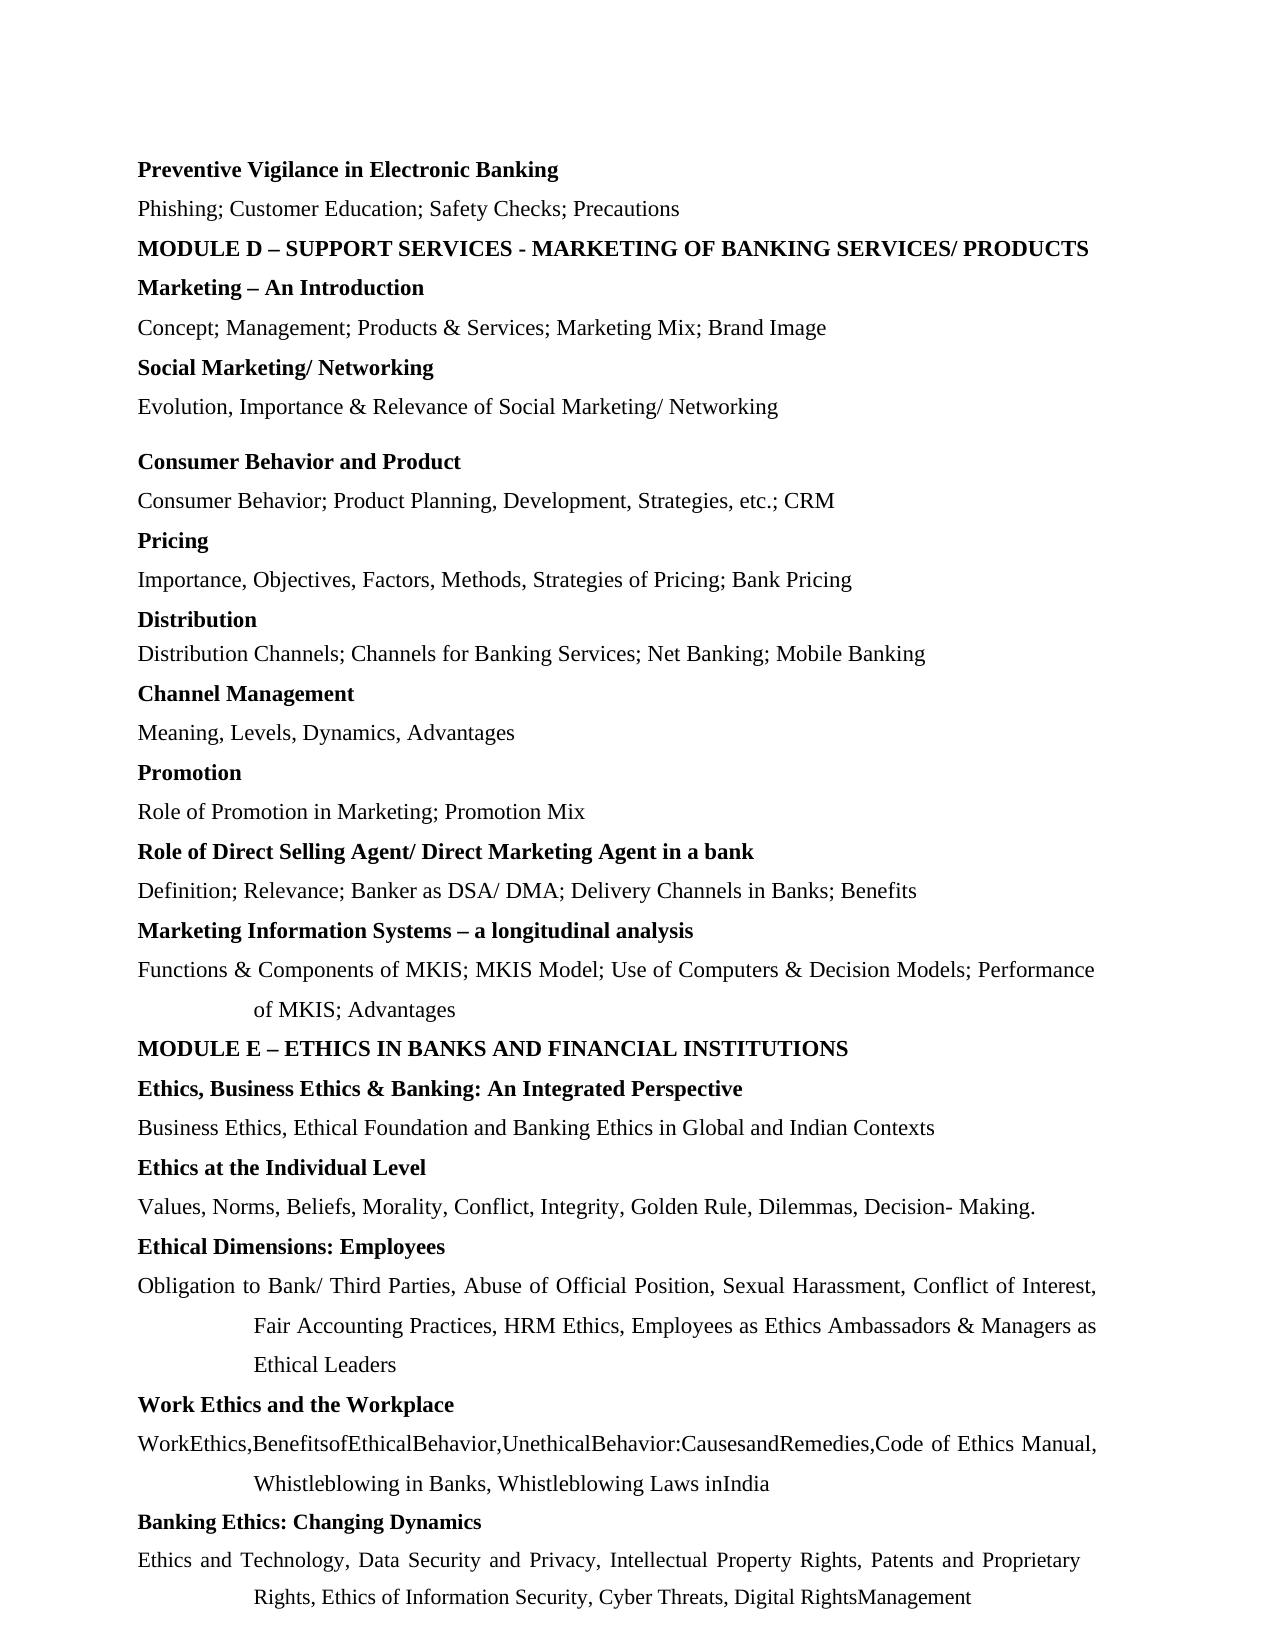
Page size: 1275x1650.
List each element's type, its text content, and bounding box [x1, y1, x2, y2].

subtitle Consumer Behavior and Product [137, 448, 1156, 474]
subtitle Ethics at the Individual Level [137, 1154, 1156, 1181]
subtitle Role of Direct Selling Agent/ Direct Marketing Agent in a bank [137, 838, 1156, 864]
text Obligation to Bank/ Third Parties, Abuse of Official Position, Sexual Harassment, Conflict of Interest, Fair Accounting Practices, HRM Ethics, Employees as Ethics Ambassadors & Managers as Ethical Leaders [137, 1272, 1098, 1378]
text Evolution, Importance & Relevance of Social Marketing/ Networking [137, 393, 1156, 419]
text Banking Ethics: Changing Dynamics [137, 1509, 1156, 1534]
text Meaning, Levels, Dynamics, Advantages [137, 719, 1156, 746]
subtitle MODULE E – ETHICS IN BANKS AND FINANCIAL INSTITUTIONS [137, 1036, 1156, 1062]
subtitle MODULE D – SUPPORT SERVICES - MARKETING OF BANKING SERVICES/ PRODUCTS [137, 235, 1156, 262]
text Distribution Channels; Channels for Banking Services; Net Banking; Mobile Banking [137, 640, 1156, 666]
subtitle Pricing [137, 527, 1156, 553]
text Concept; Management; Products & Services; Marketing Mix; Brand Image [137, 314, 1156, 340]
text Phishing; Customer Education; Safety Checks; Precautions [137, 195, 1156, 222]
subtitle Preventive Vigilance in Electronic Banking [137, 156, 1156, 183]
text WorkEthics,BenefitsofEthicalBehavior,UnethicalBehavior:CausesandRemedies,Code of Ethics Manual, Whistleblowing in Banks, Whistleblowing Laws inIndia [137, 1430, 1097, 1496]
text Values, Norms, Beliefs, Morality, Conflict, Integrity, Golden Rule, Dilemmas, Decision- Making. [137, 1193, 1097, 1220]
subtitle Ethical Dimensions: Employees [137, 1233, 1156, 1259]
subtitle Distribution [137, 606, 1156, 632]
subtitle Promotion [137, 759, 1156, 786]
subtitle Social Marketing/ Networking [137, 354, 1156, 380]
text Marketing – An Introduction [137, 275, 1156, 301]
subtitle Work Ethics and the Workplace [137, 1391, 1156, 1417]
text Definition; Relevance; Banker as DSA/ DMA; Delivery Channels in Banks; Benefits [137, 877, 1156, 903]
text Importance, Objectives, Factors, Methods, Strategies of Pricing; Bank Pricing [137, 566, 1156, 592]
text Consumer Behavior; Product Planning, Development, Strategies, etc.; CRM [137, 487, 1156, 513]
text Functions & Components of MKIS; MKIS Model; Use of Computers & Decision Models; Performance of MKIS; Advantages [137, 956, 1096, 1022]
subtitle Channel Management [137, 680, 1156, 706]
subtitle Marketing Information Systems – a longitudinal analysis [137, 917, 1156, 944]
text Business Ethics, Ethical Foundation and Banking Ethics in Global and Indian Contexts [137, 1114, 1156, 1141]
text Role of Promotion in Marketing; Promotion Mix [137, 798, 1156, 824]
text Ethics, Business Ethics & Banking: An Integrated Perspective [137, 1075, 1156, 1102]
text Ethics and Technology, Data Security and Privacy, Intellectual Property Rights, Patents and Proprietary Rights, Ethics of Information Security, Cyber Threats, Digital RightsManagement [137, 1547, 1082, 1609]
